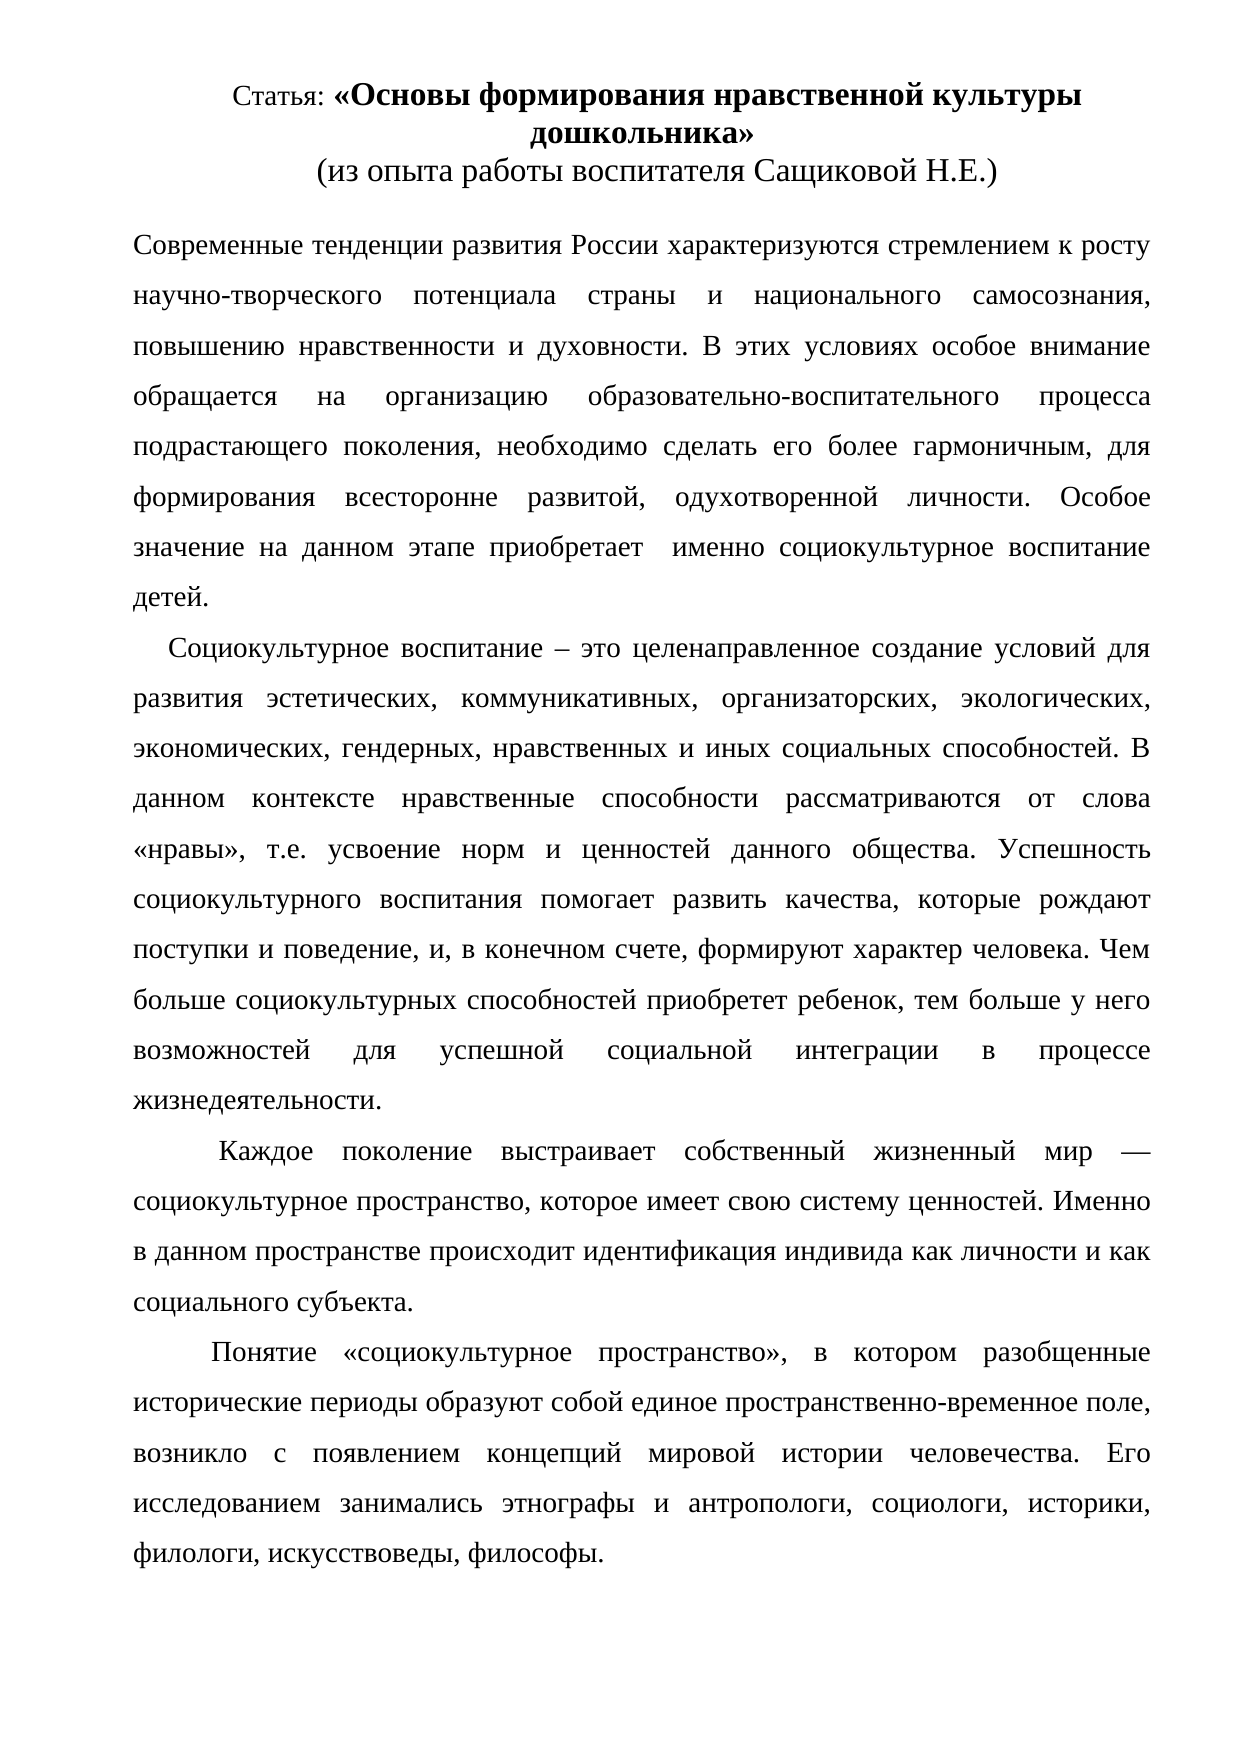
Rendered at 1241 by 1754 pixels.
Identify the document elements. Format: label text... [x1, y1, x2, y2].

text (из опыта работы воспитателя Сащиковой Н.Е.) [133, 151, 1152, 189]
text Каждое поколение выстраивает собственный жизненный мир — социокультурное пространство, которое имеет свою систему ценностей. Именно в данном пространстве происходит идентификация индивида как личности и как социального субъекта. [133, 1133, 1152, 1317]
text Современные тенденции развития России характеризуются стремлением к росту научно-творческого потенциала страны и национального самосознания, повышению нравственности и духовности. В этих условиях особое внимание обращается на организацию образовательно-воспитательного процесса подрастающего поколения, необходимо сделать его более гармоничным, для формирования всесторонне развитой, одухотворенной личности. Особое значение на данном этапе приобретает именно социокультурное воспитание детей. [133, 227, 1152, 613]
text Понятие «социокультурное пространство», в котором разобщенные исторические периоды образуют собой единое пространственно-временное поле, возникло с появлением концепций мировой истории человечества. Его исследованием занимались этнографы и антропологи, социологи, историки, филологи, искусствоведы, философы. [133, 1334, 1152, 1569]
text Социокультурное воспитание – это целенаправленное создание условий для развития эстетических, коммуникативных, организаторских, экологических, экономических, гендерных, нравственных и иных социальных способностей. В данном контексте нравственные способности рассматриваются от слова «нравы», т.е. усвоение норм и ценностей данного общества. Успешность социокультурного воспитания помогает развить качества, которые рождают поступки и поведение, и, в конечном счете, формируют характер человека. Чем больше социокультурных способностей приобретет ребенок, тем больше у него возможностей для успешной социальной интеграции в процессе жизнедеятельности. [133, 630, 1152, 1116]
text Статья: «Основы формирования нравственной культуры дошкольника» [133, 74, 1152, 151]
